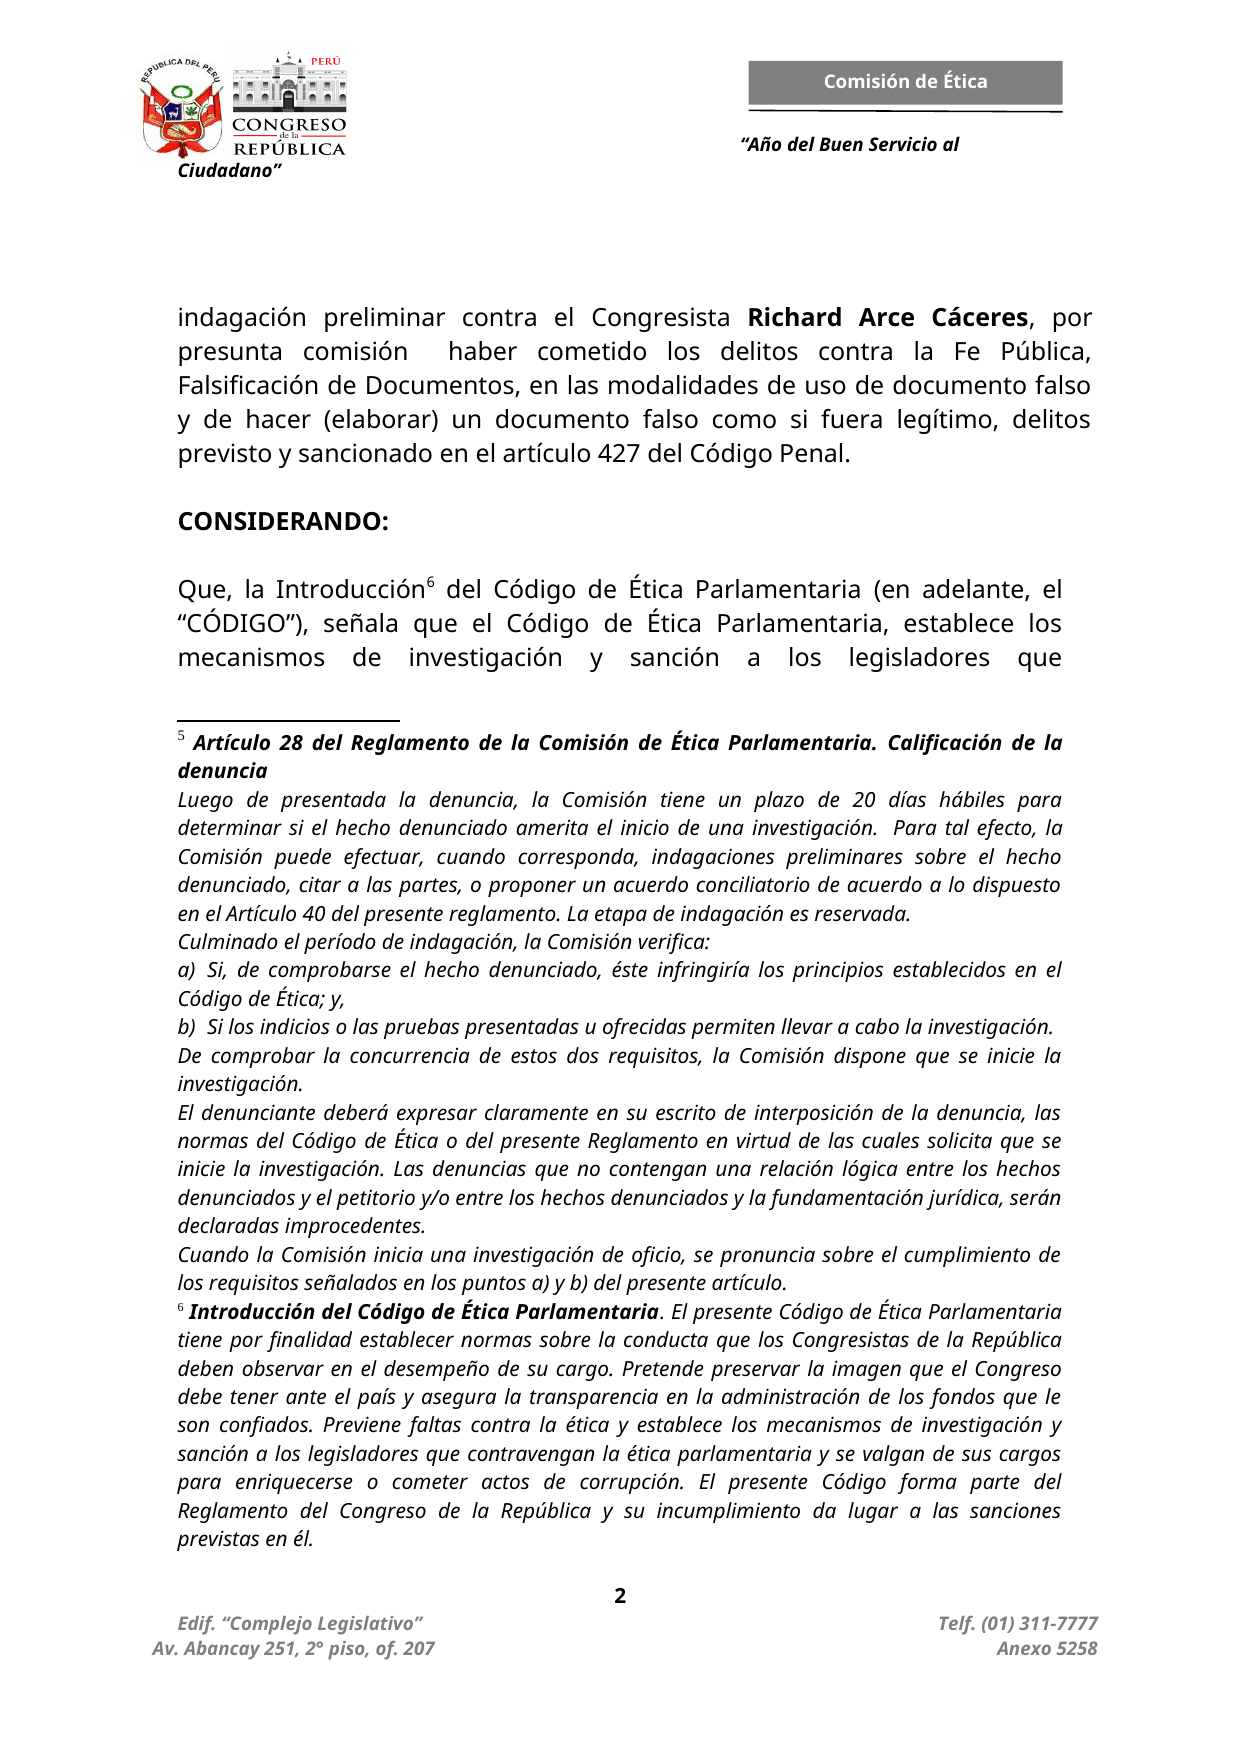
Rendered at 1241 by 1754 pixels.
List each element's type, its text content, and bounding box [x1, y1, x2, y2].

picture [137, 43, 353, 160]
text La COMISIÓN, en virtud de las competencias que le atribuyen los artículos 8 y 11 del Código de Ética Parlamentaria (en adelante, el “CÓDIGO”); y los artículos 25; 27 numeral 1, literal b); y, 28 del Reglamento de la Comisión de Ética Parlamentaria (en adelante, el “REGLAMENTO”); decidió iniciar indagación preliminar contra el Congresista Richard Arce Cáceres, por presunta comisión haber cometido los delitos contra la Fe Pública, Falsificación de Documentos, en las modalidades de uso de documento falso y de hacer (elaborar) un documento falso como si fuera legítimo, delitos previsto y sancionado en el artículo 427 del Código Penal. [177, 299, 1093, 469]
text Que, la Introducción del Código de Ética Parlamentaria (en adelante, el “CÓDIGO”), señala que el Código de Ética Parlamentaria, establece los mecanismos de investigación y sanción a los legisladores que contravengan la ética parlamentaria y se valgan de sus cargos para enriquecerse o cometer actos de corrupción. [177, 572, 1063, 674]
text CONSIDERANDO: [177, 503, 1063, 538]
